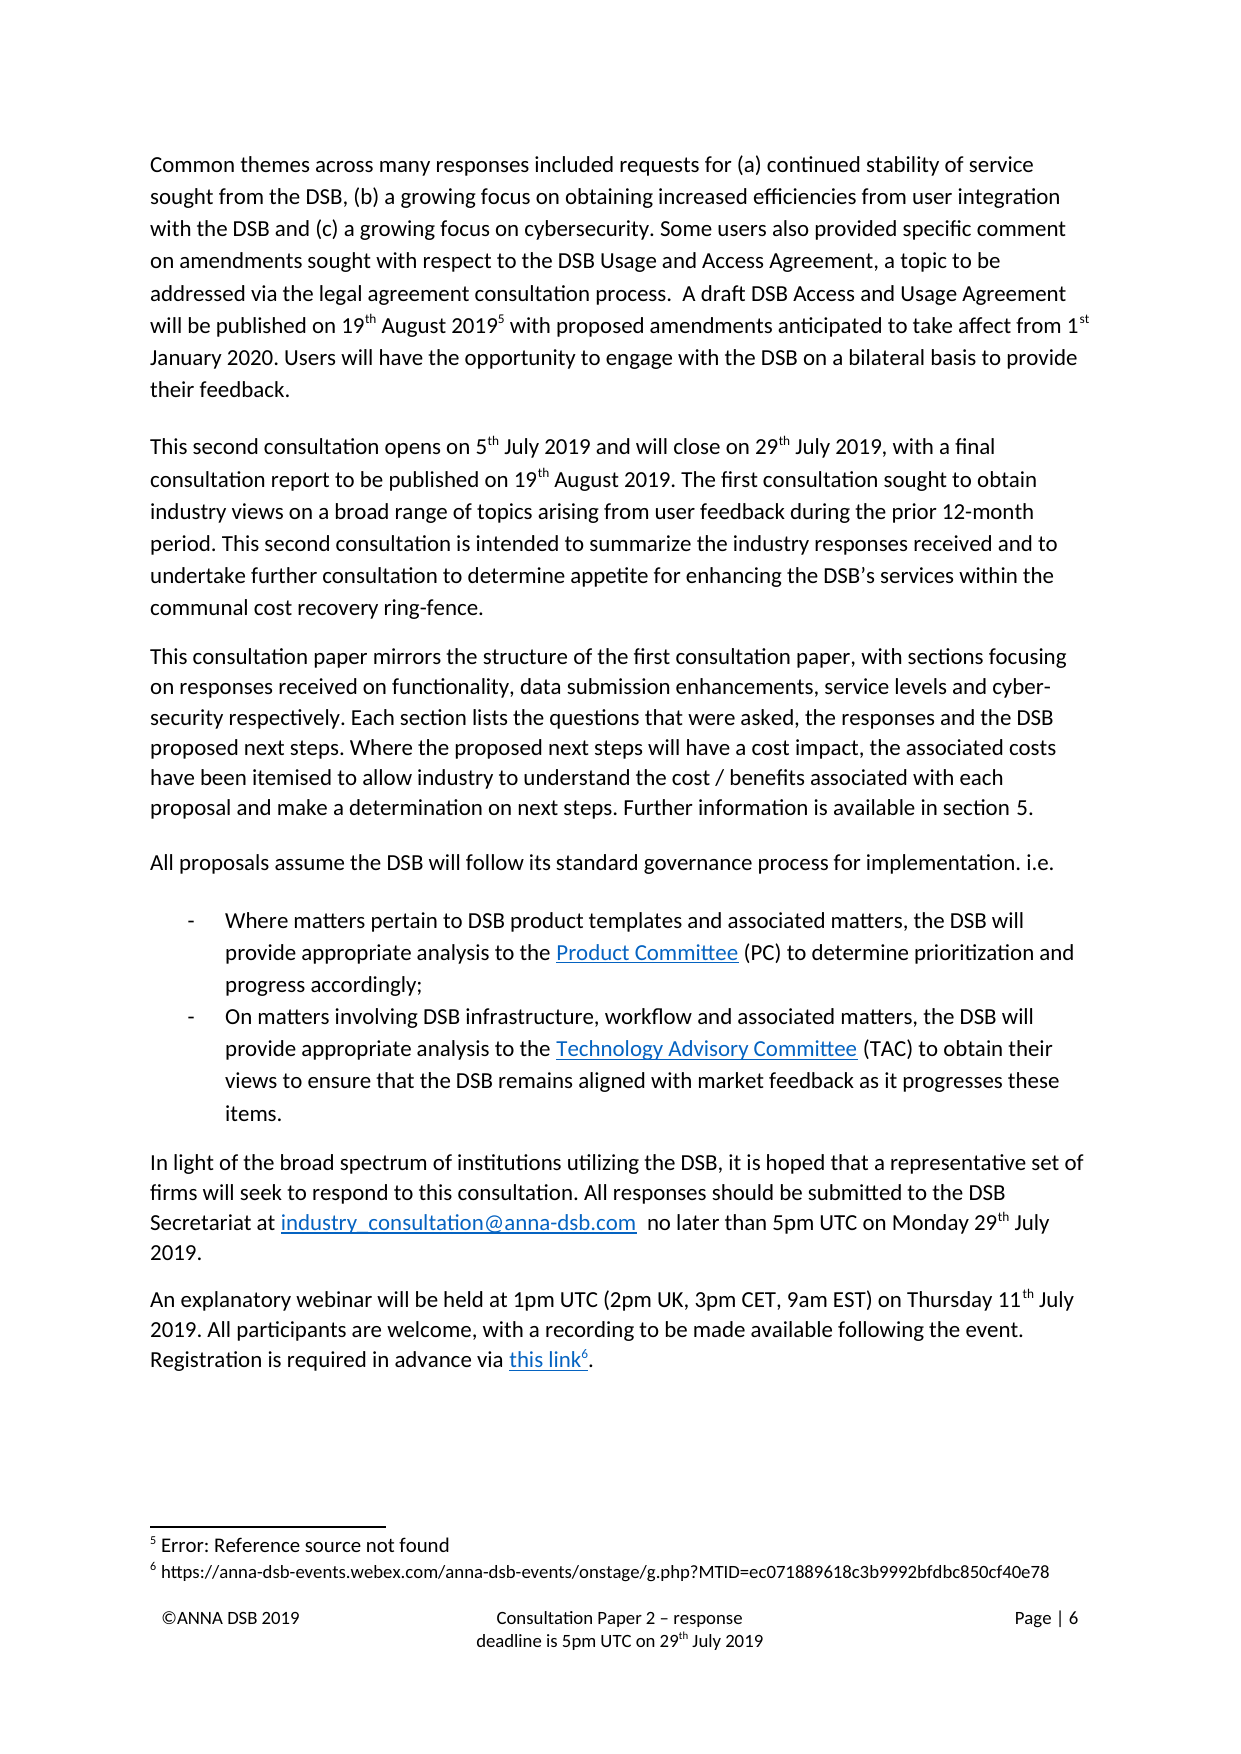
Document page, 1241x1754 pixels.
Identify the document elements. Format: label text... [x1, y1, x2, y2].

text Common themes across many responses included requests for (a) continued stability of service sought from the DSB, (b) a growing focus on obtaining increased efficiencies from user integration with the DSB and (c) a growing focus on cybersecurity. Some users also provided specific comment on amendments sought with respect to the DSB Usage and Access Agreement, a topic to be addressed via the legal agreement consultation process. A draft DSB Access and Usage Agreement will be published on 19th August 2019 with proposed amendments anticipated to take affect from 1st January 2020. Users will have the opportunity to engage with the DSB on a bilateral basis to provide their feedback. [150, 150, 1090, 403]
list Where matters pertain to DSB product templates and associated matters, the DSB will provide appropriate analysis to the Product Committee (PC) to determine prioritization and progress accordingly; [187, 906, 1090, 998]
text An explanatory webinar will be held at 1pm UTC (2pm UK, 3pm CET, 9am EST) on Thursday 11th July 2019. All participants are welcome, with a recording to be made available following the event. Registration is required in advance via this link. [150, 1285, 1090, 1374]
text All proposals assume the DSB will follow its standard governance process for implementation. i.e. [150, 848, 1090, 877]
text This consultation paper mirrors the structure of the first consultation paper, with sections focusing on responses received on functionality, data submission enhancements, service levels and cyber-security respectively. Each section lists the questions that were asked, the responses and the DSB proposed next steps. Where the proposed next steps will have a cost impact, the associated costs have been itemised to allow industry to understand the cost / benefits associated with each proposal and make a determination on next steps. Further information is available in section 5. [150, 642, 1090, 821]
text In light of the broad spectrum of institutions utilizing the DSB, it is hoped that a representative set of firms will seek to respond to this consultation. All responses should be submitted to the DSB Secretariat at industry_consultation@anna-dsb.com no later than 5pm UTC on Monday 29th July 2019. [150, 1148, 1090, 1266]
list On matters involving DSB infrastructure, workflow and associated matters, the DSB will provide appropriate analysis to the Technology Advisory Committee (TAC) to obtain their views to ensure that the DSB remains aligned with market feedback as it progresses these items. [187, 1002, 1090, 1127]
text This second consultation opens on 5th July 2019 and will close on 29th July 2019, with a final consultation report to be published on 19th August 2019. The first consultation sought to obtain industry views on a broad range of topics arising from user feedback during the prior 12-month period. This second consultation is intended to summarize the industry responses received and to undertake further consultation to determine appetite for enhancing the DSB’s services within the communal cost recovery ring-fence. [150, 432, 1090, 621]
